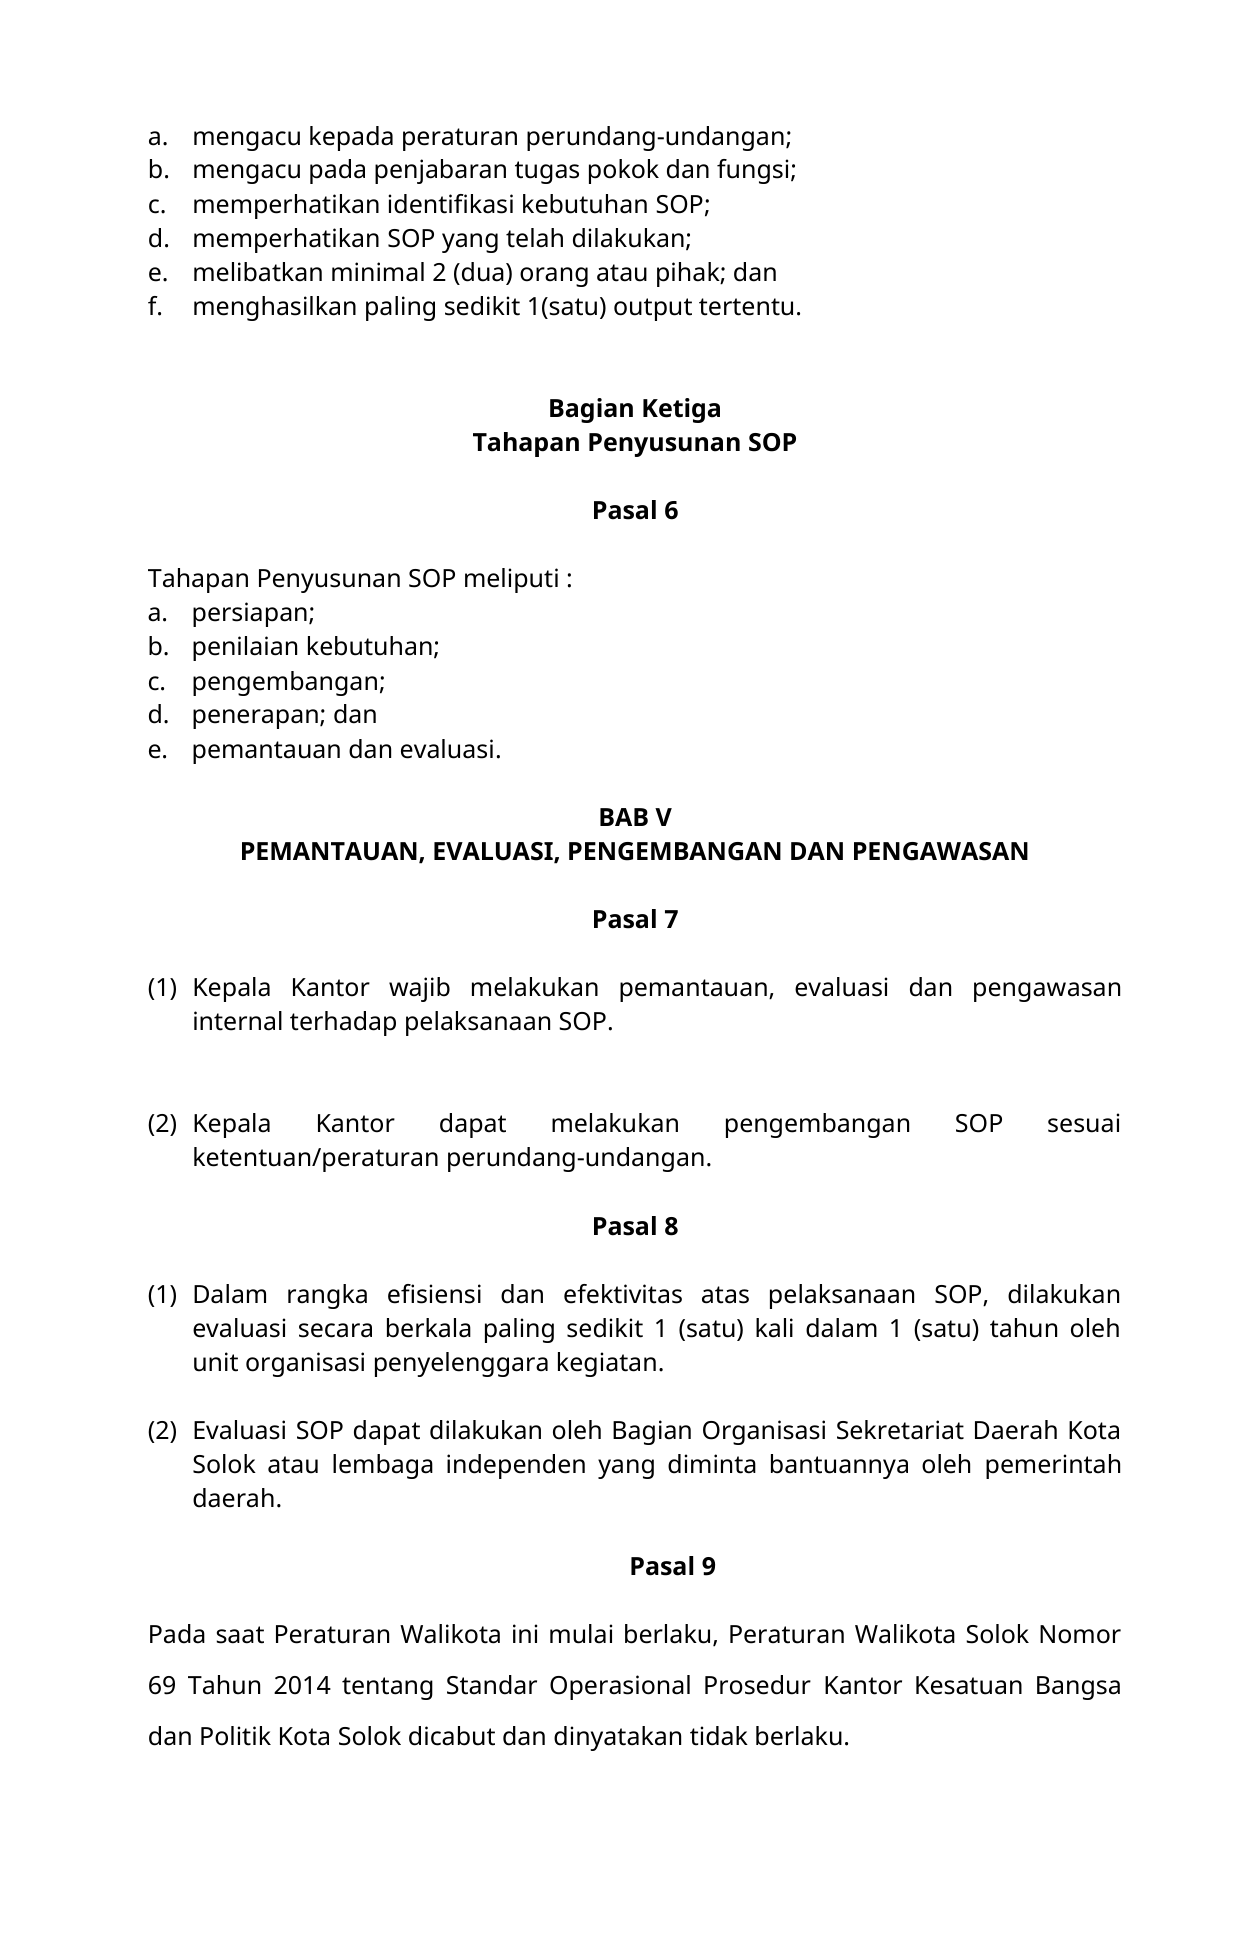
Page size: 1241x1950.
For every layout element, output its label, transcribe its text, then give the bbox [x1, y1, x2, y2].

list pengembangan; [147, 663, 1122, 697]
text Bagian Ketiga [148, 391, 1122, 425]
text PEMANTAUAN, EVALUASI, PENGEMBANGAN DAN PENGAWASAN [148, 833, 1122, 867]
list melibatkan minimal 2 (dua) orang atau pihak; dan [148, 254, 1122, 288]
text Pasal 8 [148, 1208, 1122, 1242]
text Pada saat Peraturan Walikota ini mulai berlaku, Peraturan Walikota Solok Nomor 69 Tahun 2014 tentang Standar Operasional Prosedur Kantor Kesatuan Bangsa dan Politik Kota Solok dicabut dan dinyatakan tidak berlaku. [148, 1617, 1122, 1753]
text Pasal 6 [148, 493, 1122, 527]
text Pasal 9 [223, 1549, 1122, 1583]
list menghasilkan paling sedikit 1(satu) output tertentu. [148, 288, 1122, 322]
list Evaluasi SOP dapat dilakukan oleh Bagian Organisasi Sekretariat Daerah Kota Solok atau lembaga independen yang diminta bantuannya oleh pemerintah daerah. [148, 1412, 1122, 1515]
list mengacu kepada peraturan perundang-undangan; [148, 118, 1122, 152]
text Tahapan Penyusunan SOP [148, 425, 1122, 459]
list Dalam rangka efisiensi dan efektivitas atas pelaksanaan SOP, dilakukan evaluasi secara berkala paling sedikit 1 (satu) kali dalam 1 (satu) tahun oleh unit organisasi penyelenggara kegiatan. [148, 1276, 1122, 1378]
list Kepala Kantor wajib melakukan pemantauan, evaluasi dan pengawasan internal terhadap pelaksanaan SOP. [148, 970, 1122, 1038]
list persiapan; [147, 595, 1122, 629]
list penilaian kebutuhan; [147, 629, 1122, 663]
text Pasal 7 [148, 902, 1122, 936]
list pemantauan dan evaluasi. [147, 731, 1122, 765]
list mengacu pada penjabaran tugas pokok dan fungsi; [148, 152, 1122, 186]
list memperhatikan SOP yang telah dilakukan; [148, 220, 1122, 254]
text Tahapan Penyusunan SOP meliputi : [148, 561, 1122, 595]
list memperhatikan identifikasi kebutuhan SOP; [148, 186, 1122, 220]
list Kepala Kantor dapat melakukan pengembangan SOP sesuai ketentuan/peraturan perundang-undangan. [148, 1106, 1122, 1174]
text BAB V [148, 799, 1122, 833]
list penerapan; dan [147, 697, 1122, 731]
